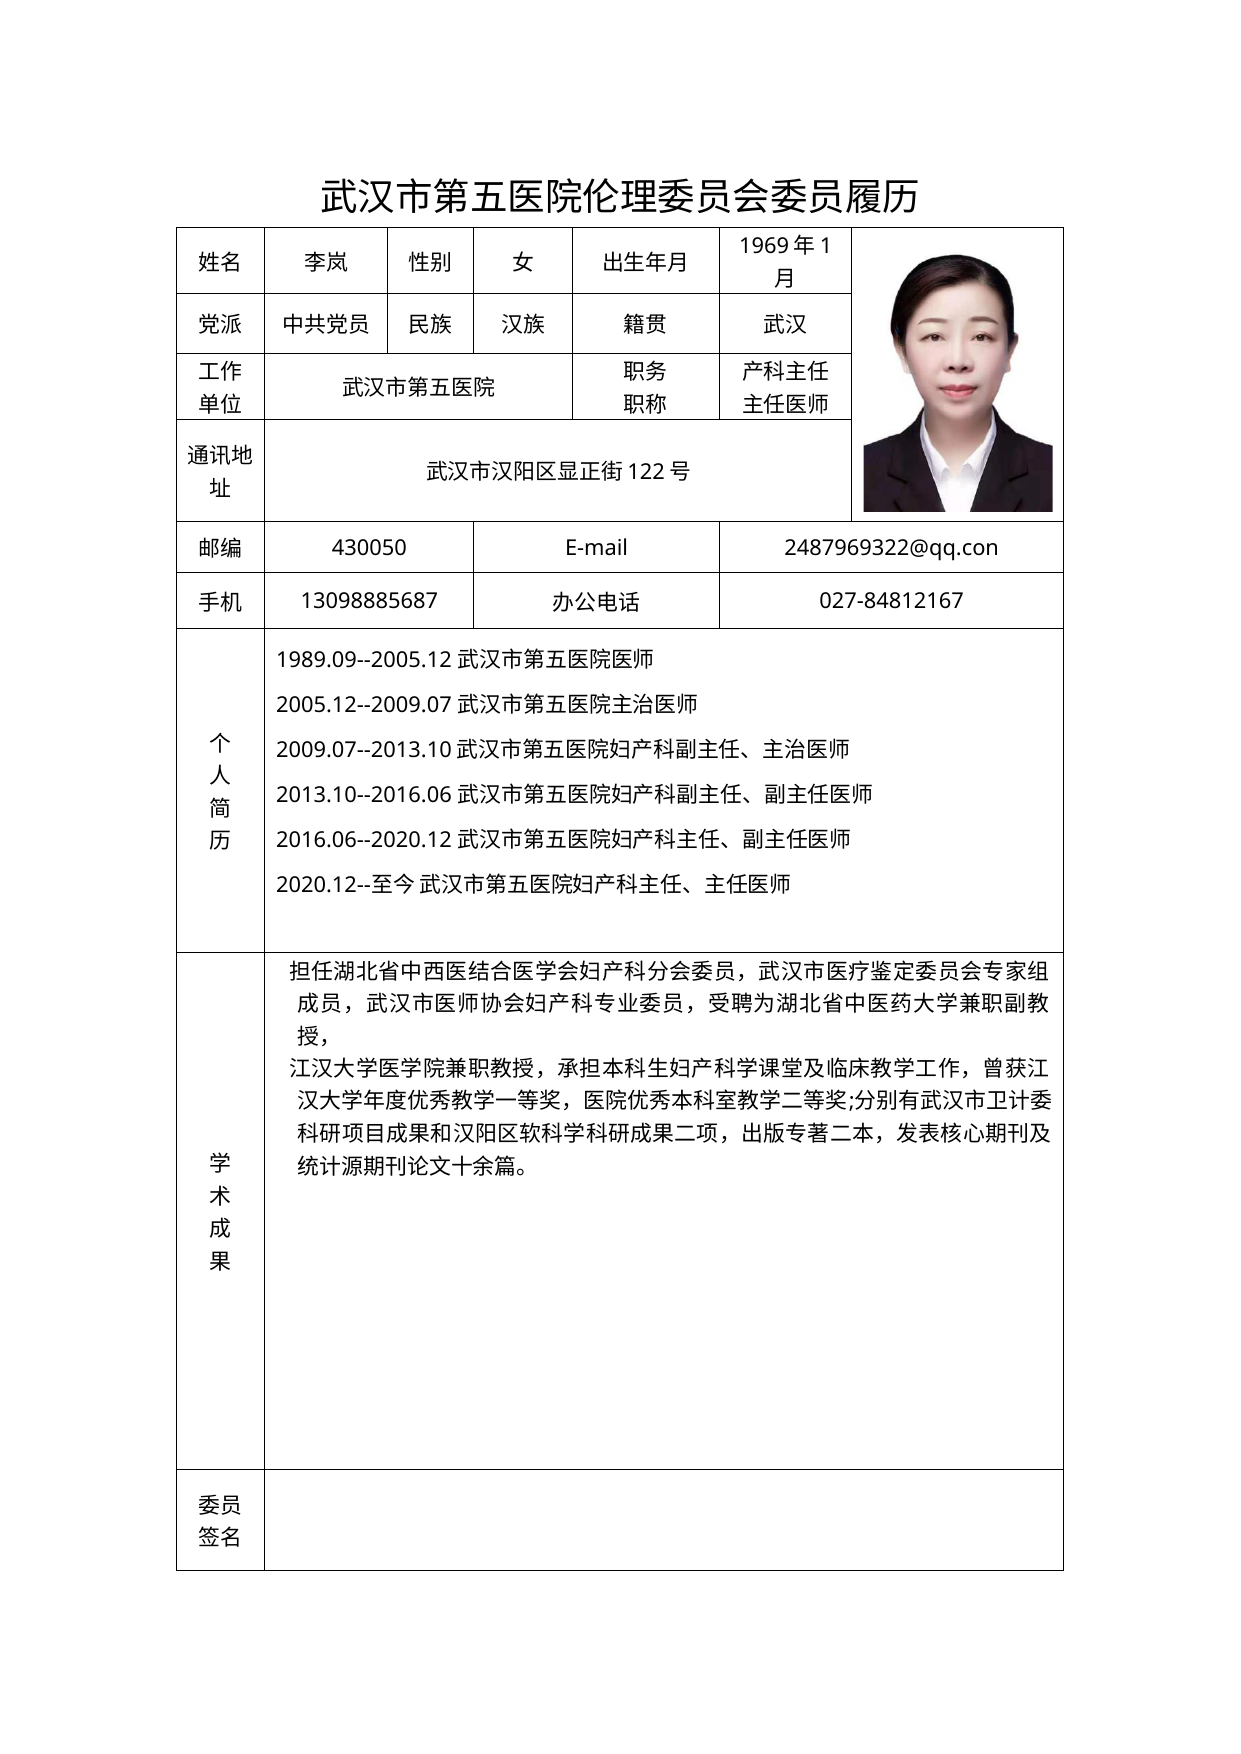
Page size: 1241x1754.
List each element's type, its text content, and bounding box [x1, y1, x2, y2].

table_cell 430050 [265, 522, 473, 572]
table_cell 担任湖北省中西医结合医学会妇产科分会委员，武汉市医疗鉴定委员会专家组成员，武汉市医师协会妇产科专业委员，受聘为湖北省中医药大学兼职副教授， 江汉大学医学院兼职教授，承担本科生妇产科学课堂及临床教学工作，曾获江汉大学年度优秀教学一等奖，医院优秀本科室教学二等奖;分别有武汉市卫计委科研项目成果和汉阳区软科学科研成果二项，出版专著二本，发表核心期刊及统计源期刊论文十余篇。 [265, 953, 1063, 1469]
table_cell [265, 1470, 1063, 1570]
table_header 李岚 [265, 228, 387, 293]
table_cell 产科主任 主任医师 [720, 354, 851, 419]
table_header 女 [474, 228, 572, 293]
table_cell 民族 [388, 294, 473, 353]
table_cell 手机 [177, 573, 264, 628]
table_cell 籍贯 [573, 294, 719, 353]
table_cell E-mail [474, 522, 719, 572]
table_header [852, 228, 1063, 521]
text 武汉市第五医院伦理委员会委员履历 [187, 162, 1053, 227]
table_cell 武汉 [720, 294, 851, 353]
table_cell 汉族 [474, 294, 572, 353]
table_cell 个 人 简 历 [177, 629, 264, 952]
table_cell 武汉市汉阳区显正街122号 [265, 420, 851, 521]
table_cell 1989.09--2005.12 武汉市第五医院医师 2005.12--2009.07 武汉市第五医院主治医师 2009.07--2013.10武汉市第五医院妇产科副主任、主治医师 2013.10--2016.06 武汉市第五医院妇产科副主任、副主任医师 2016.06--2020.12 武汉市第五医院妇产科主任、副主任医师 2020.12--至今 武汉市第五医院妇产科主任、主任医师 [265, 629, 1063, 952]
table_cell 027-84812167 [720, 573, 1063, 628]
table_cell 党派 [177, 294, 264, 353]
table_cell 委员 签名 [177, 1470, 264, 1570]
table_header 姓名 [177, 228, 264, 293]
picture [863, 228, 1053, 512]
table_cell 邮编 [177, 522, 264, 572]
table_cell 通讯地址 [177, 420, 264, 521]
table_header 性别 [388, 228, 473, 293]
table_cell 武汉市第五医院 [265, 354, 572, 419]
table_cell 中共党员 [265, 294, 387, 353]
table_cell 办公电话 [474, 573, 719, 628]
table_cell 工作 单位 [177, 354, 264, 419]
table_cell 学 术 成 果 [177, 953, 264, 1469]
table_cell 职务 职称 [573, 354, 719, 419]
table_cell 2487969322@qq.con [720, 522, 1063, 572]
table_cell 13098885687 [265, 573, 473, 628]
table_header 1969年1月 [720, 228, 851, 293]
table_header 出生年月 [573, 228, 719, 293]
